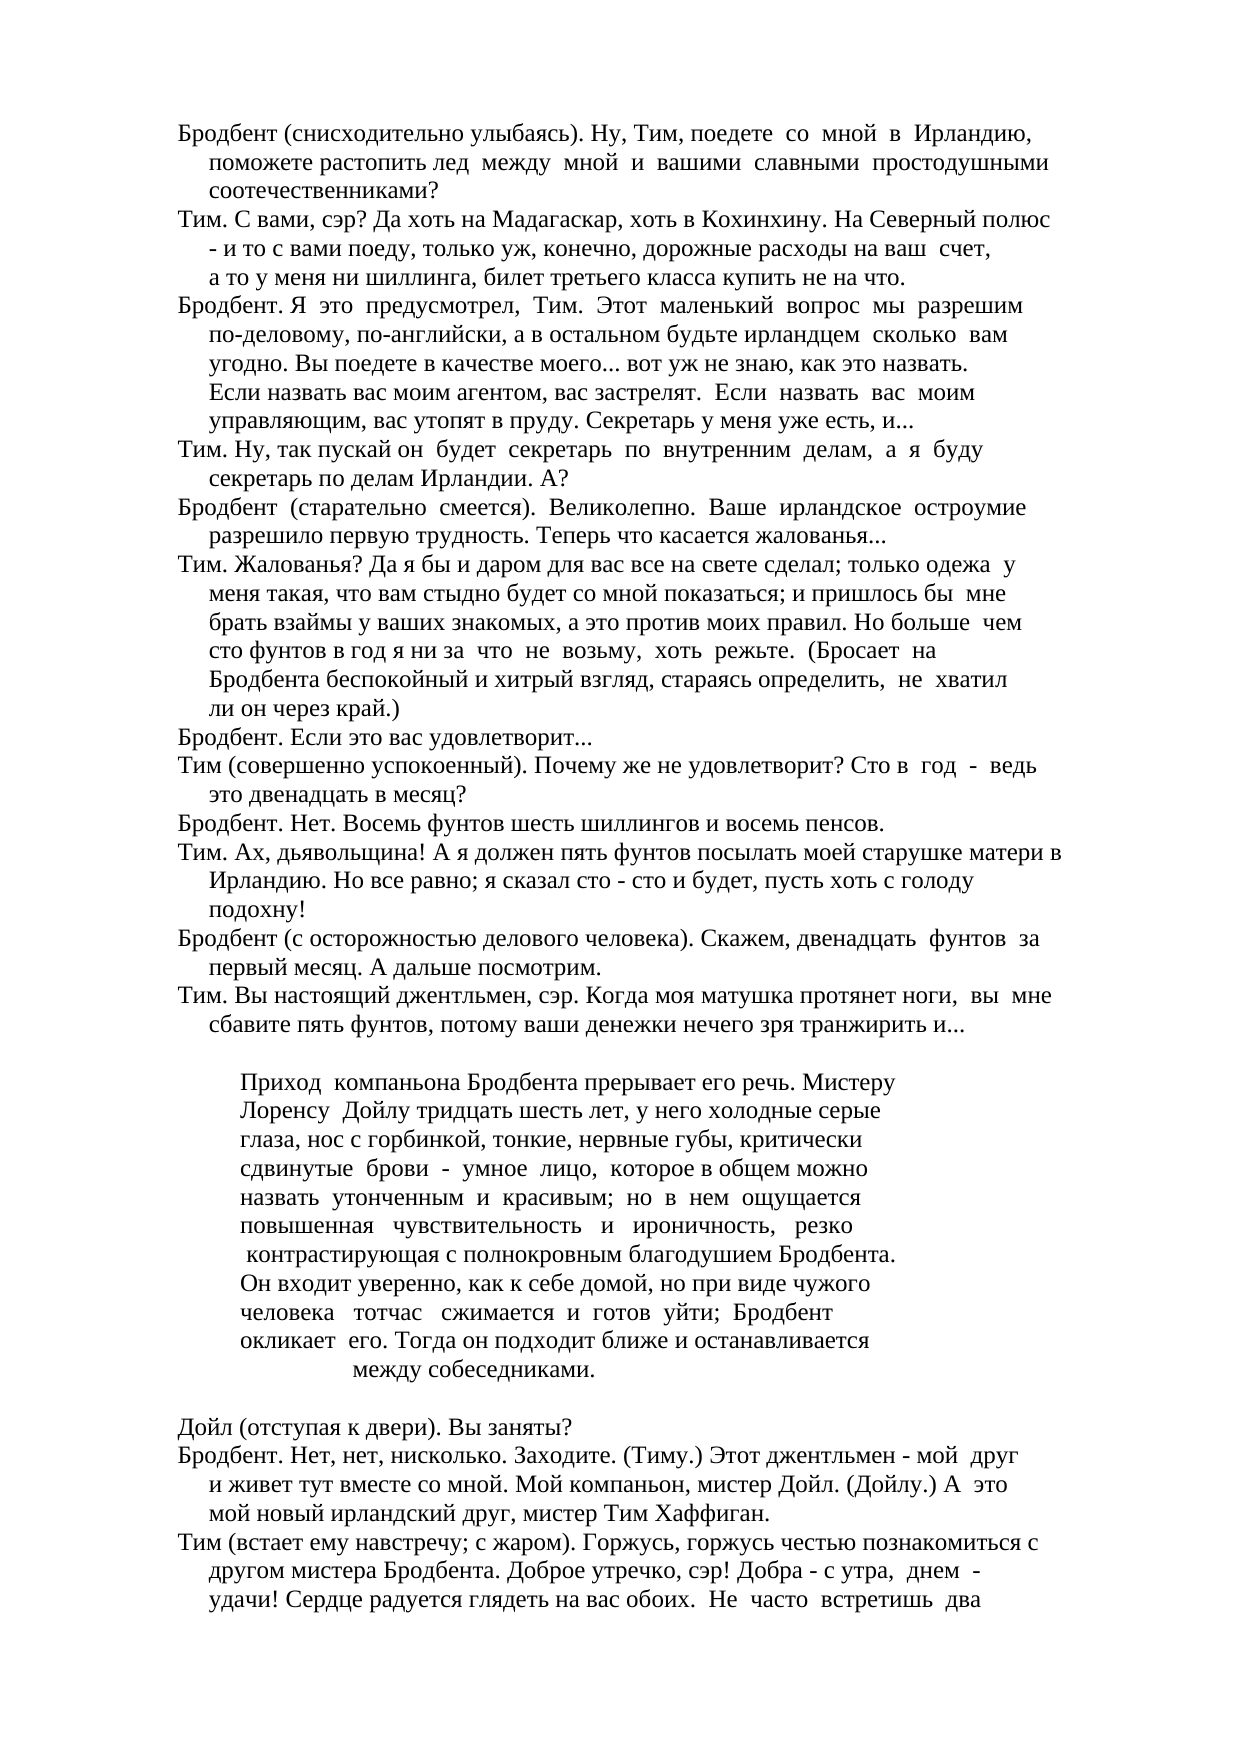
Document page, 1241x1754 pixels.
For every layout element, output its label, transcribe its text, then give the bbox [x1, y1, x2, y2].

text Ирландию. Но все равно; я сказал сто - сто и будет, пусть хоть с голоду [177, 866, 1152, 894]
text Тим. Ах, дьявольщина! А я должен пять фунтов посылать моей старушке матери в [177, 837, 1152, 866]
text окликает его. Тогда он подходит ближе и останавливается [177, 1326, 1152, 1354]
text поможете растопить лед между мной и вашими славными простодушными [177, 147, 1152, 176]
text Тим. С вами, сэр? Да хоть на Мадагаскар, хоть в Кохинхину. На Северный полюс [177, 204, 1152, 233]
text человека тотчас сжимается и готов уйти; Бродбент [177, 1297, 1152, 1326]
text Лоренсу Дойлу тридцать шесть лет, у него холодные серые [177, 1096, 1152, 1124]
text между собеседниками. [177, 1354, 1152, 1383]
text угодно. Вы поедете в качестве моего... вот уж не знаю, как это назвать. [177, 348, 1152, 377]
text сбавите пять фунтов, потому ваши денежки нечего зря транжирить и... [177, 1009, 1152, 1038]
text управляющим, вас утопят в пруду. Секретарь у меня уже есть, и... [177, 406, 1152, 434]
text Тим. Жалованья? Да я бы и даром для вас все на свете сделал; только одежа у [177, 549, 1152, 578]
text брать взаймы у ваших знакомых, а это против моих правил. Но больше чем [177, 607, 1152, 636]
text Бродбент. Нет, нет, нисколько. Заходите. (Тиму.) Этот джентльмен - мой друг [177, 1441, 1152, 1469]
text сдвинутые брови - умное лицо, которое в общем можно [177, 1153, 1152, 1182]
text повышенная чувствительность и ироничность, резко [177, 1211, 1152, 1239]
text подохну! [177, 894, 1152, 923]
text Он входит уверенно, как к себе домой, но при виде чужого [177, 1268, 1152, 1297]
text сто фунтов в год я ни за что не возьму, хоть режьте. (Бросает на [177, 636, 1152, 664]
text другом мистера Бродбента. Доброе утречко, сэр! Добра - с утра, днем - [177, 1556, 1152, 1584]
text глаза, нос с горбинкой, тонкие, нервные губы, критически [177, 1124, 1152, 1153]
text Приход компаньона Бродбента прерывает его речь. Мистеру [177, 1067, 1152, 1096]
text разрешило первую трудность. Теперь что касается жалованья... [177, 521, 1152, 549]
text ли он через край.) [177, 693, 1152, 722]
text Бродбент (с осторожностью делового человека). Скажем, двенадцать фунтов за [177, 923, 1152, 952]
text мой новый ирландский друг, мистер Тим Хаффиган. [177, 1498, 1152, 1527]
text Тим. Вы настоящий джентльмен, сэр. Когда моя матушка протянет ноги, вы мне [177, 981, 1152, 1009]
text секретарь по делам Ирландии. А? [177, 463, 1152, 492]
text Если назвать вас моим агентом, вас застрелят. Если назвать вас моим [177, 377, 1152, 406]
text Тим (совершенно успокоенный). Почему же не удовлетворит? Сто в год - ведь [177, 751, 1152, 779]
text Бродбента беспокойный и хитрый взгляд, стараясь определить, не хватил [177, 664, 1152, 693]
text Бродбент. Нет. Восемь фунтов шесть шиллингов и восемь пенсов. [177, 808, 1152, 837]
text по-деловому, по-английски, а в остальном будьте ирландцем сколько вам [177, 319, 1152, 348]
text Тим. Ну, так пускай он будет секретарь по внутренним делам, а я буду [177, 434, 1152, 463]
text удачи! Сердце радуется глядеть на вас обоих. Не часто встретишь два [177, 1584, 1152, 1613]
text контрастирующая с полнокровным благодушием Бродбента. [177, 1239, 1152, 1268]
text а то у меня ни шиллинга, билет третьего класса купить не на что. [177, 262, 1152, 291]
text Бродбент. Если это вас удовлетворит... [177, 722, 1152, 751]
text назвать утонченным и красивым; но в нем ощущается [177, 1182, 1152, 1211]
text это двенадцать в месяц? [177, 779, 1152, 808]
text Дойл (отступая к двери). Вы заняты? [177, 1412, 1152, 1441]
text соотечественниками? [177, 176, 1152, 204]
text Бродбент (снисходительно улыбаясь). Ну, Тим, поедете со мной в Ирландию, [177, 118, 1152, 147]
text меня такая, что вам стыдно будет со мной показаться; и пришлось бы мне [177, 578, 1152, 607]
text Тим (встает ему навстречу; с жаром). Горжусь, горжусь честью познакомиться с [177, 1527, 1152, 1556]
text и живет тут вместе со мной. Мой компаньон, мистер Дойл. (Дойлу.) А это [177, 1469, 1152, 1498]
text первый месяц. А дальше посмотрим. [177, 952, 1152, 981]
text Бродбент (старательно смеется). Великолепно. Ваше ирландское остроумие [177, 492, 1152, 521]
text Бродбент. Я это предусмотрел, Тим. Этот маленький вопрос мы разрешим [177, 291, 1152, 319]
text - и то с вами поеду, только уж, конечно, дорожные расходы на ваш счет, [177, 233, 1152, 262]
